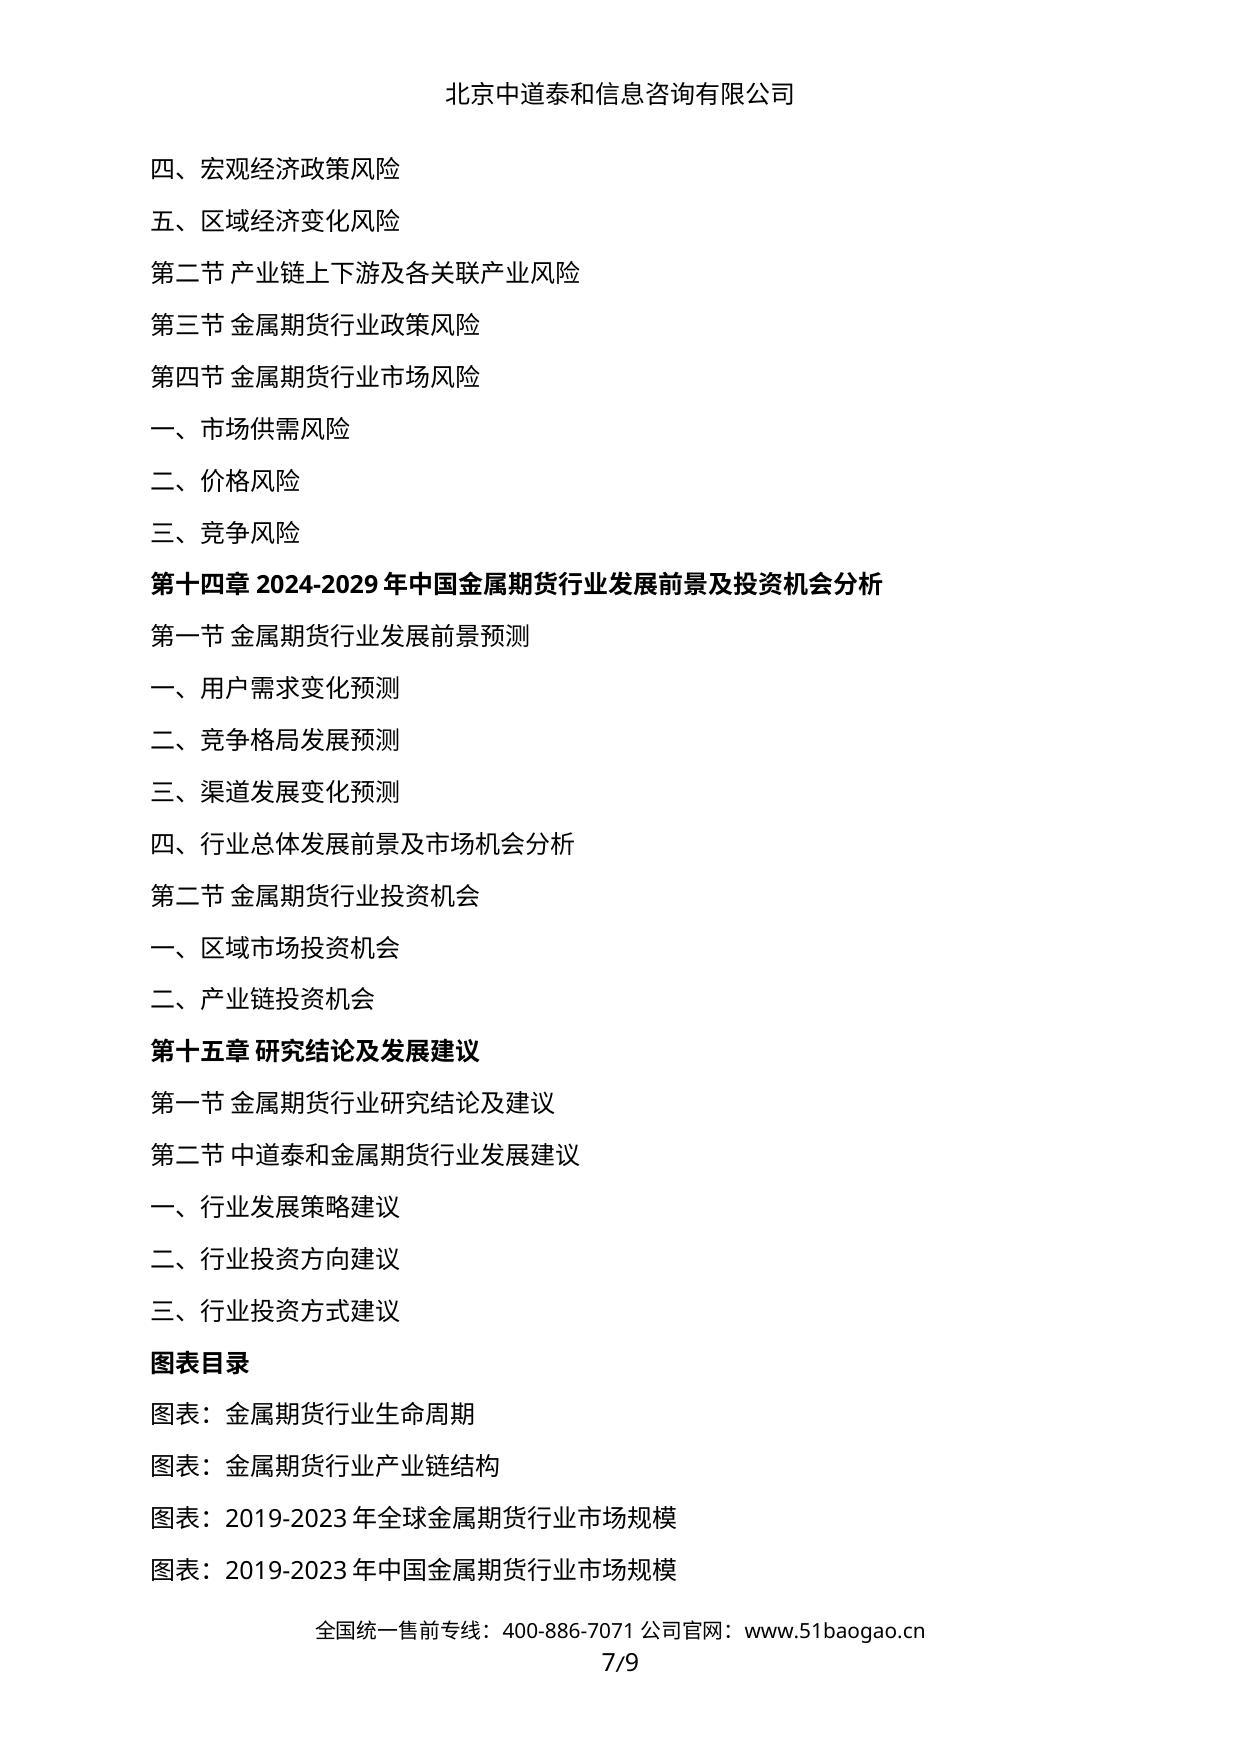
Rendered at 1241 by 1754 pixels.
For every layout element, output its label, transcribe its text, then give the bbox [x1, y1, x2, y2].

text 图表：2019-2023年中国金属期货行业市场规模 [150, 1551, 1090, 1587]
text 三、行业投资方式建议 [150, 1291, 1090, 1327]
text 五、区域经济变化风险 [150, 202, 1090, 238]
text 图表：金属期货行业产业链结构 [150, 1447, 1090, 1483]
text 二、行业投资方向建议 [150, 1239, 1090, 1276]
text 三、竞争风险 [150, 513, 1090, 549]
text 第十四章 2024-2029年中国金属期货行业发展前景及投资机会分析 [150, 565, 1090, 601]
text 第二节 产业链上下游及各关联产业风险 [150, 254, 1090, 290]
text 第四节 金属期货行业市场风险 [150, 357, 1090, 394]
text 第十五章 研究结论及发展建议 [150, 1032, 1090, 1068]
text 图表：金属期货行业生命周期 [150, 1395, 1090, 1431]
text 一、区域市场投资机会 [150, 928, 1090, 964]
text 第一节 金属期货行业发展前景预测 [150, 617, 1090, 653]
text 一、市场供需风险 [150, 409, 1090, 446]
text 一、用户需求变化预测 [150, 669, 1090, 705]
text 第三节 金属期货行业政策风险 [150, 306, 1090, 342]
text 二、价格风险 [150, 461, 1090, 497]
text 第一节 金属期货行业研究结论及建议 [150, 1084, 1090, 1120]
text 四、宏观经济政策风险 [150, 150, 1090, 186]
text 第二节 金属期货行业投资机会 [150, 876, 1090, 912]
text 二、竞争格局发展预测 [150, 721, 1090, 757]
text 三、渠道发展变化预测 [150, 772, 1090, 809]
text 二、产业链投资机会 [150, 980, 1090, 1016]
text 图表目录 [150, 1343, 1090, 1379]
text 图表：2019-2023年全球金属期货行业市场规模 [150, 1499, 1090, 1535]
text 四、行业总体发展前景及市场机会分析 [150, 824, 1090, 861]
text 一、行业发展策略建议 [150, 1187, 1090, 1224]
text 第二节 中道泰和金属期货行业发展建议 [150, 1136, 1090, 1172]
